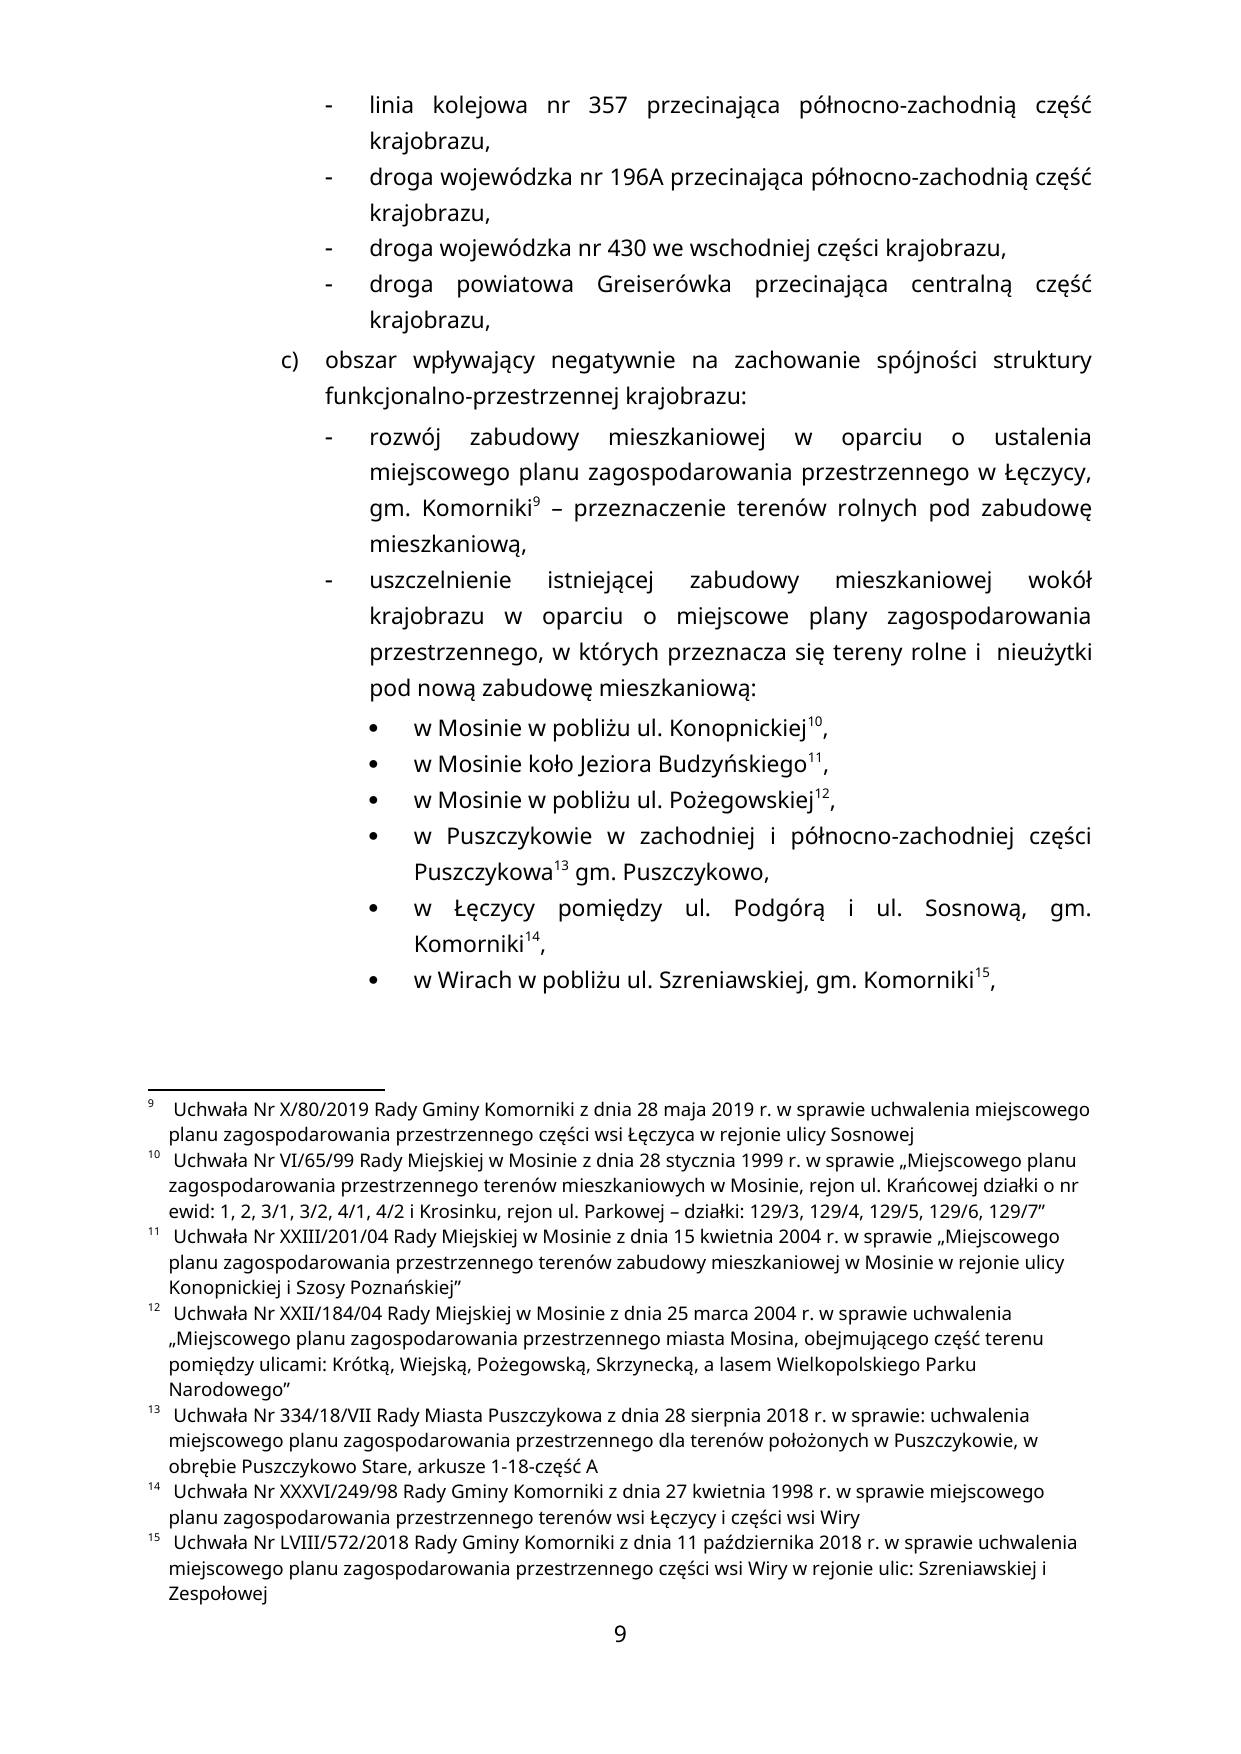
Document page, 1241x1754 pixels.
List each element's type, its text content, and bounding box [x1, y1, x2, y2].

list linia kolejowa nr 357 przecinająca północno-zachodnią część krajobrazu, [325, 89, 1092, 156]
list droga powiatowa Greiserówka przecinająca centralną część krajobrazu, [325, 268, 1092, 336]
text uszczelnienie istniejącej zabudowy mieszkaniowej wokół krajobrazu w oparciu o miejscowe plany zagospodarowania przestrzennego, w których przeznacza się tereny rolne i nieużytki pod nową zabudowę mieszkaniową: [325, 564, 1092, 703]
text w Mosinie koło Jeziora Budzyńskiego, [369, 748, 1092, 779]
list droga wojewódzka nr 196A przecinająca północno-zachodnią część krajobrazu, [325, 161, 1092, 228]
list droga wojewódzka nr 430 we wschodniej części krajobrazu, [325, 232, 1092, 264]
text w Wirach w pobliżu ul. Szreniawskiej, gm. Komorniki, [369, 964, 1092, 995]
text w Mosinie w pobliżu ul. Konopnickiej, [369, 712, 1092, 743]
subtitle obszar wpływający negatywnie na zachowanie spójności struktury funkcjonalno-przestrzennej krajobrazu: [281, 344, 1092, 412]
text w Puszczykowie w zachodniej i północno-zachodniej części Puszczykowa gm. Puszczykowo, [369, 820, 1092, 887]
text w Łęczycy pomiędzy ul. Podgórą i ul. Sosnową, gm. Komorniki, [369, 892, 1092, 959]
text rozwój zabudowy mieszkaniowej w oparciu o ustalenia miejscowego planu zagospodarowania przestrzennego w Łęczycy, gm. Komorniki – przeznaczenie terenów rolnych pod zabudowę mieszkaniową, [325, 420, 1092, 559]
text w Mosinie w pobliżu ul. Pożegowskiej, [369, 784, 1092, 815]
